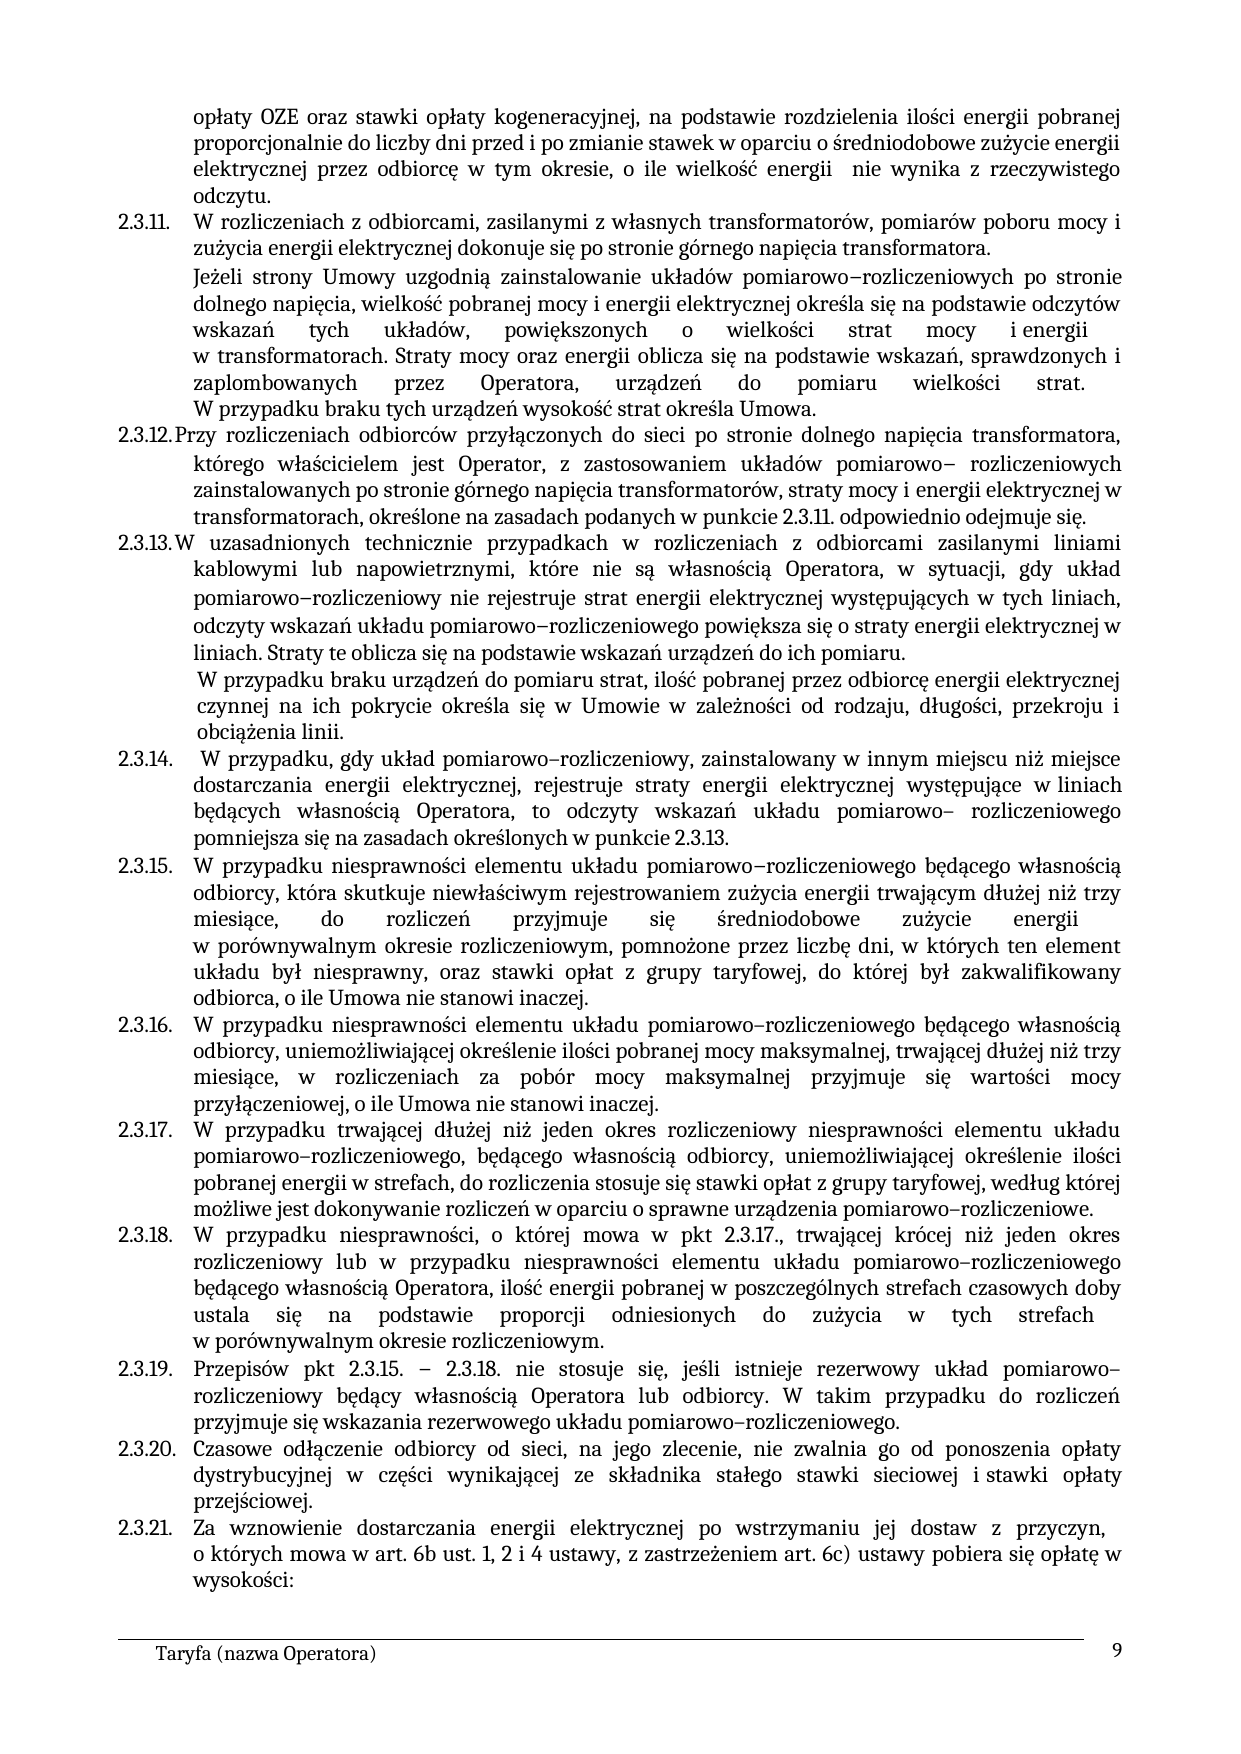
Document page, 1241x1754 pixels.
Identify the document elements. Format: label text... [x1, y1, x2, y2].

text W przypadku, gdy układ pomiarowo–rozliczeniowy, zainstalowany w innym miejscu niż miejsce dostarczania energii elektrycznej, rejestruje straty energii elektrycznej występujące w liniach będących własnością Operatora, to odczyty wskazań układu pomiarowo– rozliczeniowego pomniejsza się na zasadach określonych w punkcie [118, 746, 1122, 851]
text Przy rozliczeniach odbiorców przyłączonych do sieci po stronie dolnego napięcia transformatora, którego właścicielem jest Operator, z zastosowaniem układów pomiarowo– rozliczeniowych zainstalowanych po stronie górnego napięcia transformatorów, straty mocy i energii elektrycznej w transformatorach, określone na zasadach podanych w punkcie odpowiednio odejmuje się. [118, 422, 1122, 530]
list W rozliczeniach z odbiorcami, zasilanymi z własnych transformatorów, pomiarów poboru mocy i zużycia energii elektrycznej dokonuje się po stronie górnego napięcia transformatora. [118, 209, 1122, 262]
text W przypadku niesprawności elementu układu pomiarowo–rozliczeniowego będącego własnością odbiorcy, uniemożliwiającej określenie ilości pobranej mocy maksymalnej, trwającej dłużej niż trzy miesiące, w rozliczeniach za pobór mocy maksymalnej przyjmuje się wartości mocy przyłączeniowej, o ile Umowa nie stanowi inaczej. [118, 1011, 1122, 1117]
text Jeżeli strony Umowy uzgodnią zainstalowanie układów pomiarowo–rozliczeniowych po stronie dolnego napięcia, wielkość pobranej mocy i energii elektrycznej określa się na podstawie odczytów wskazań tych układów, powiększonych o wielkości strat mocy i energii w transformatorach. Straty mocy oraz energii oblicza się na podstawie wskazań, sprawdzonych i zaplombowanych przez Operatora, urządzeń do pomiaru wielkości strat. W przypadku braku tych urządzeń wysokość strat określa Umowa. [193, 262, 1122, 422]
text W przypadku braku urządzeń do pomiaru strat, ilość pobranej przez odbiorcę energii elektrycznej czynnej na ich pokrycie określa się w Umowie w zależności od rodzaju, długości, przekroju i obciążenia linii. [197, 666, 1122, 746]
text 2.3.21. Za wznowienie dostarczania energii elektrycznej po wstrzymaniu jej dostaw z przyczyn, o których mowa w art. 6b ust. 1, 2 i 4 ustawy, z zastrzeżeniem art. 6c) ustawy pobiera się opłatę w wysokości: [118, 1514, 1122, 1594]
text W przypadku niesprawności, o której mowa w pkt 2.3.17., trwającej krócej niż jeden okres rozliczeniowy lub w przypadku niesprawności elementu układu pomiarowo–rozliczeniowego będącego własnością Operatora, ilość energii pobranej w poszczególnych strefach czasowych doby ustala się na podstawie proporcji odniesionych do zużycia w tych strefach w porównywalnym okresie rozliczeniowym. [118, 1222, 1122, 1354]
text Przepisów pkt 2.3.15. – 2.3.18. nie stosuje się, jeśli istnieje rezerwowy układ pomiarowo– rozliczeniowy będący własnością Operatora lub odbiorcy. W takim przypadku do rozliczeń przyjmuje się wskazania rezerwowego układu pomiarowo–rozliczeniowego. [118, 1354, 1122, 1436]
text W przypadku trwającej dłużej niż jeden okres rozliczeniowy niesprawności elementu układu pomiarowo–rozliczeniowego, będącego własnością odbiorcy, uniemożliwiającej określenie ilości pobranej energii w strefach, do rozliczenia stosuje się stawki opłat z grupy taryfowej, według której możliwe jest dokonywanie rozliczeń w oparciu o sprawne urządzenia pomiarowo–rozliczeniowe. [118, 1117, 1122, 1222]
text 2.3.20. Czasowe odłączenie odbiorcy od sieci, na jego zlecenie, nie zwalnia go od ponoszenia opłaty dystrybucyjnej w części wynikającej ze składnika stałego stawki sieciowej i stawki opłaty przejściowej. [118, 1436, 1122, 1514]
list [118, 103, 1122, 209]
text W uzasadnionych technicznie przypadkach w rozliczeniach z odbiorcami zasilanymi liniami kablowymi lub napowietrznymi, które nie są własnością Operatora, w sytuacji, gdy układ pomiarowo–rozliczeniowy nie rejestruje strat energii elektrycznej występujących w tych liniach, odczyty wskazań układu pomiarowo–rozliczeniowego powiększa się o straty energii elektrycznej w liniach. Straty te oblicza się na podstawie wskazań urządzeń do ich pomiaru. [118, 530, 1122, 666]
text W przypadku niesprawności elementu układu pomiarowo–rozliczeniowego będącego własnością odbiorcy, która skutkuje niewłaściwym rejestrowaniem zużycia energii trwającym dłużej niż trzy miesiące, do rozliczeń przyjmuje się średniodobowe zużycie energii w porównywalnym okresie rozliczeniowym, pomnożone przez liczbę dni, w których ten element układu był niesprawny, oraz stawki opłat z grupy taryfowej, do której był zakwalifikowany odbiorca, o ile Umowa nie stanowi inaczej. [118, 851, 1122, 1011]
